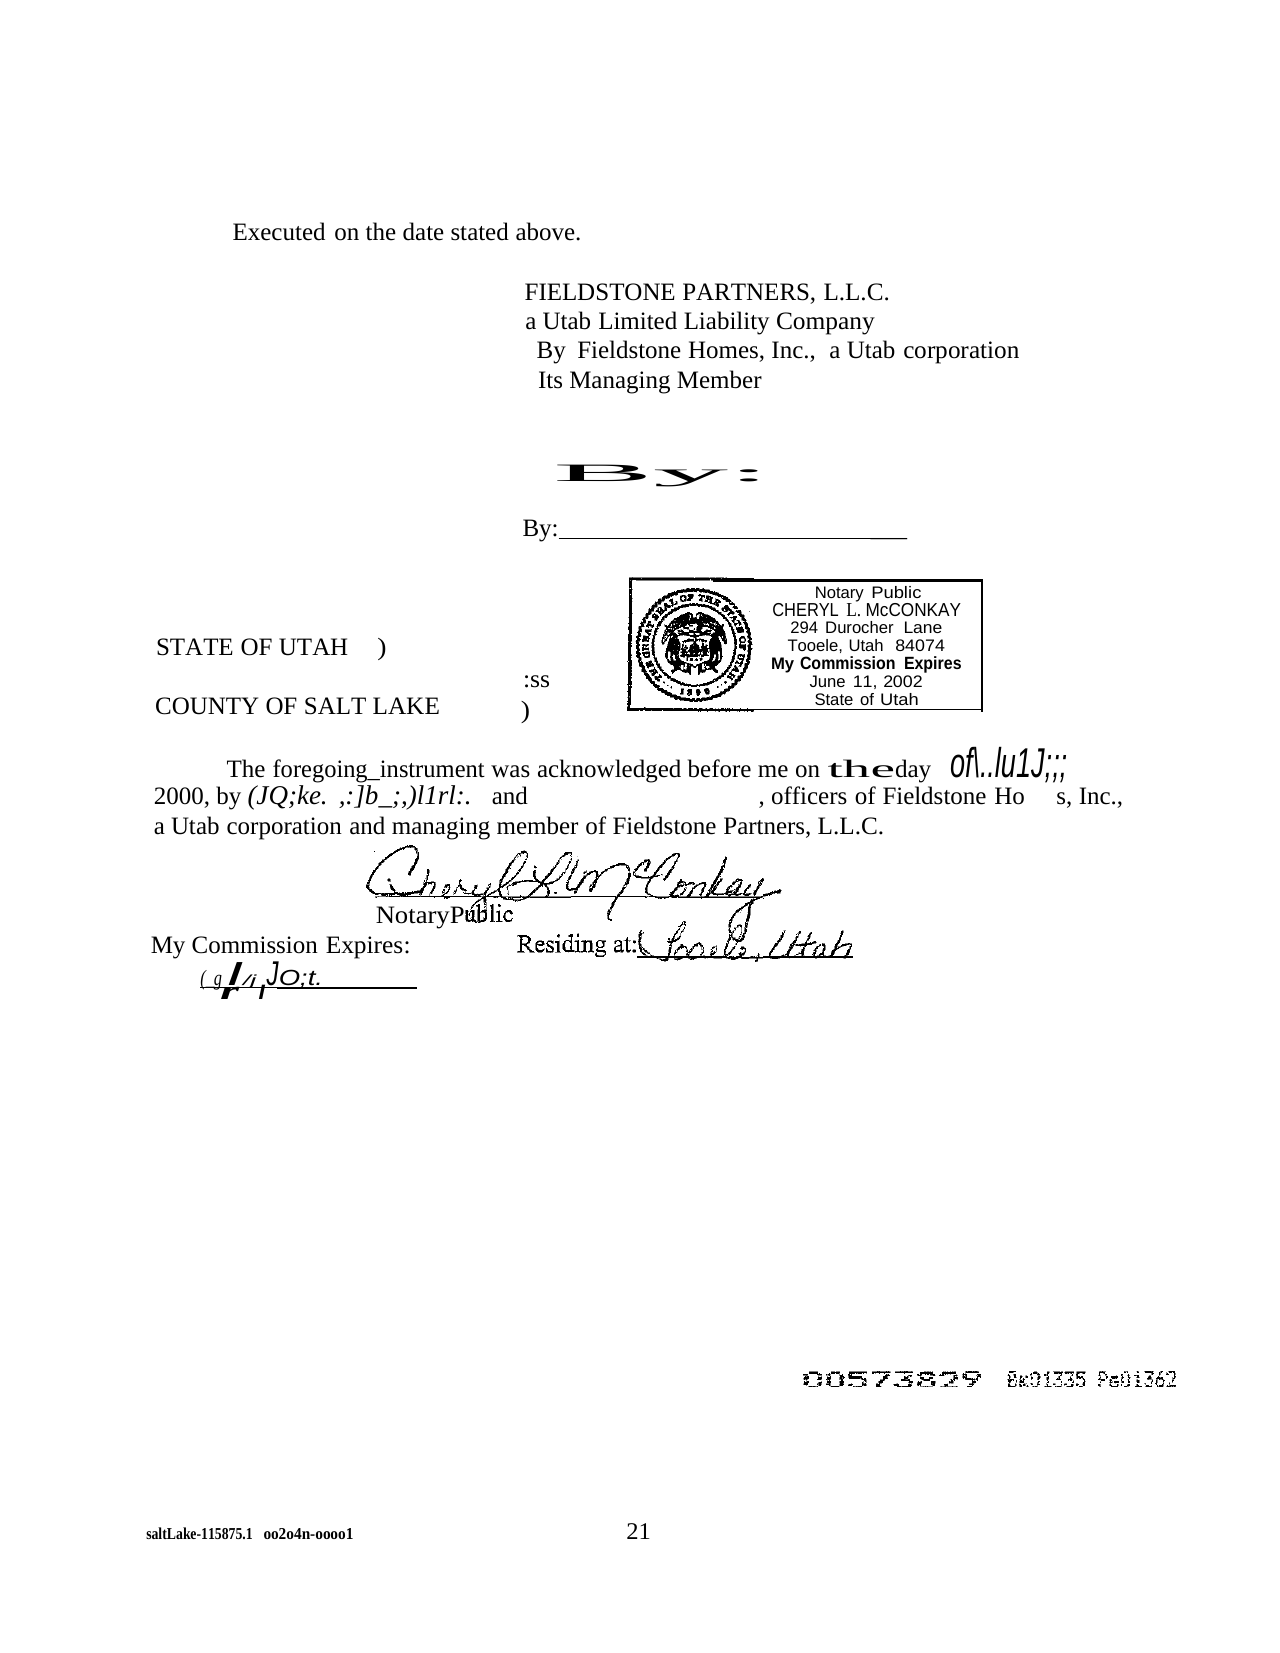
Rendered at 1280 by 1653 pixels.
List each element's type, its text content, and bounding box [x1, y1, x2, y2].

text By: [519, 458, 803, 486]
text Tooele, Utah 84074 [782, 637, 950, 655]
text State of Utah [809, 691, 924, 709]
text 2000, by (JQ;ke. ,:]b_;,)l1rl:. and , officers of Fieldstone Ho s, Inc., [153, 784, 1194, 811]
text CHERYL L. McCONKAY [767, 601, 966, 620]
text NotaryP My Commission Expires: [151, 900, 473, 958]
text June 11, 2002 [804, 673, 927, 691]
text The foregoing_instrument was acknowledged before me on theday of\..lu1J;;; [226, 737, 1194, 784]
text Notary Public [808, 583, 927, 601]
text My Commission Expires [765, 655, 967, 673]
text r I [220, 986, 1194, 1006]
text a Utab corporation and managing member of Fieldstone Partners, L.L.C. [153, 811, 1194, 840]
picture [626, 571, 754, 719]
text (_g I/j JO;t. [200, 959, 1194, 986]
picture [801, 1368, 1179, 1387]
text By Fieldstone Homes, Inc., a Utab corporation [536, 335, 1194, 364]
text FIELDSTONE PARTNERS, L.L.C. a Utab Limited Liability Company [524, 277, 897, 335]
text Executed on the date stated above. [232, 217, 1194, 246]
text ) [521, 694, 552, 723]
text STATE OF UTAH ) COUNTY OF SALT LAKE [155, 601, 445, 720]
text By: _ [522, 512, 1194, 541]
text Its Managing Member [532, 365, 767, 394]
text 294 Durocher Lane [785, 620, 948, 637]
picture [366, 844, 853, 959]
text :ss [523, 664, 558, 693]
